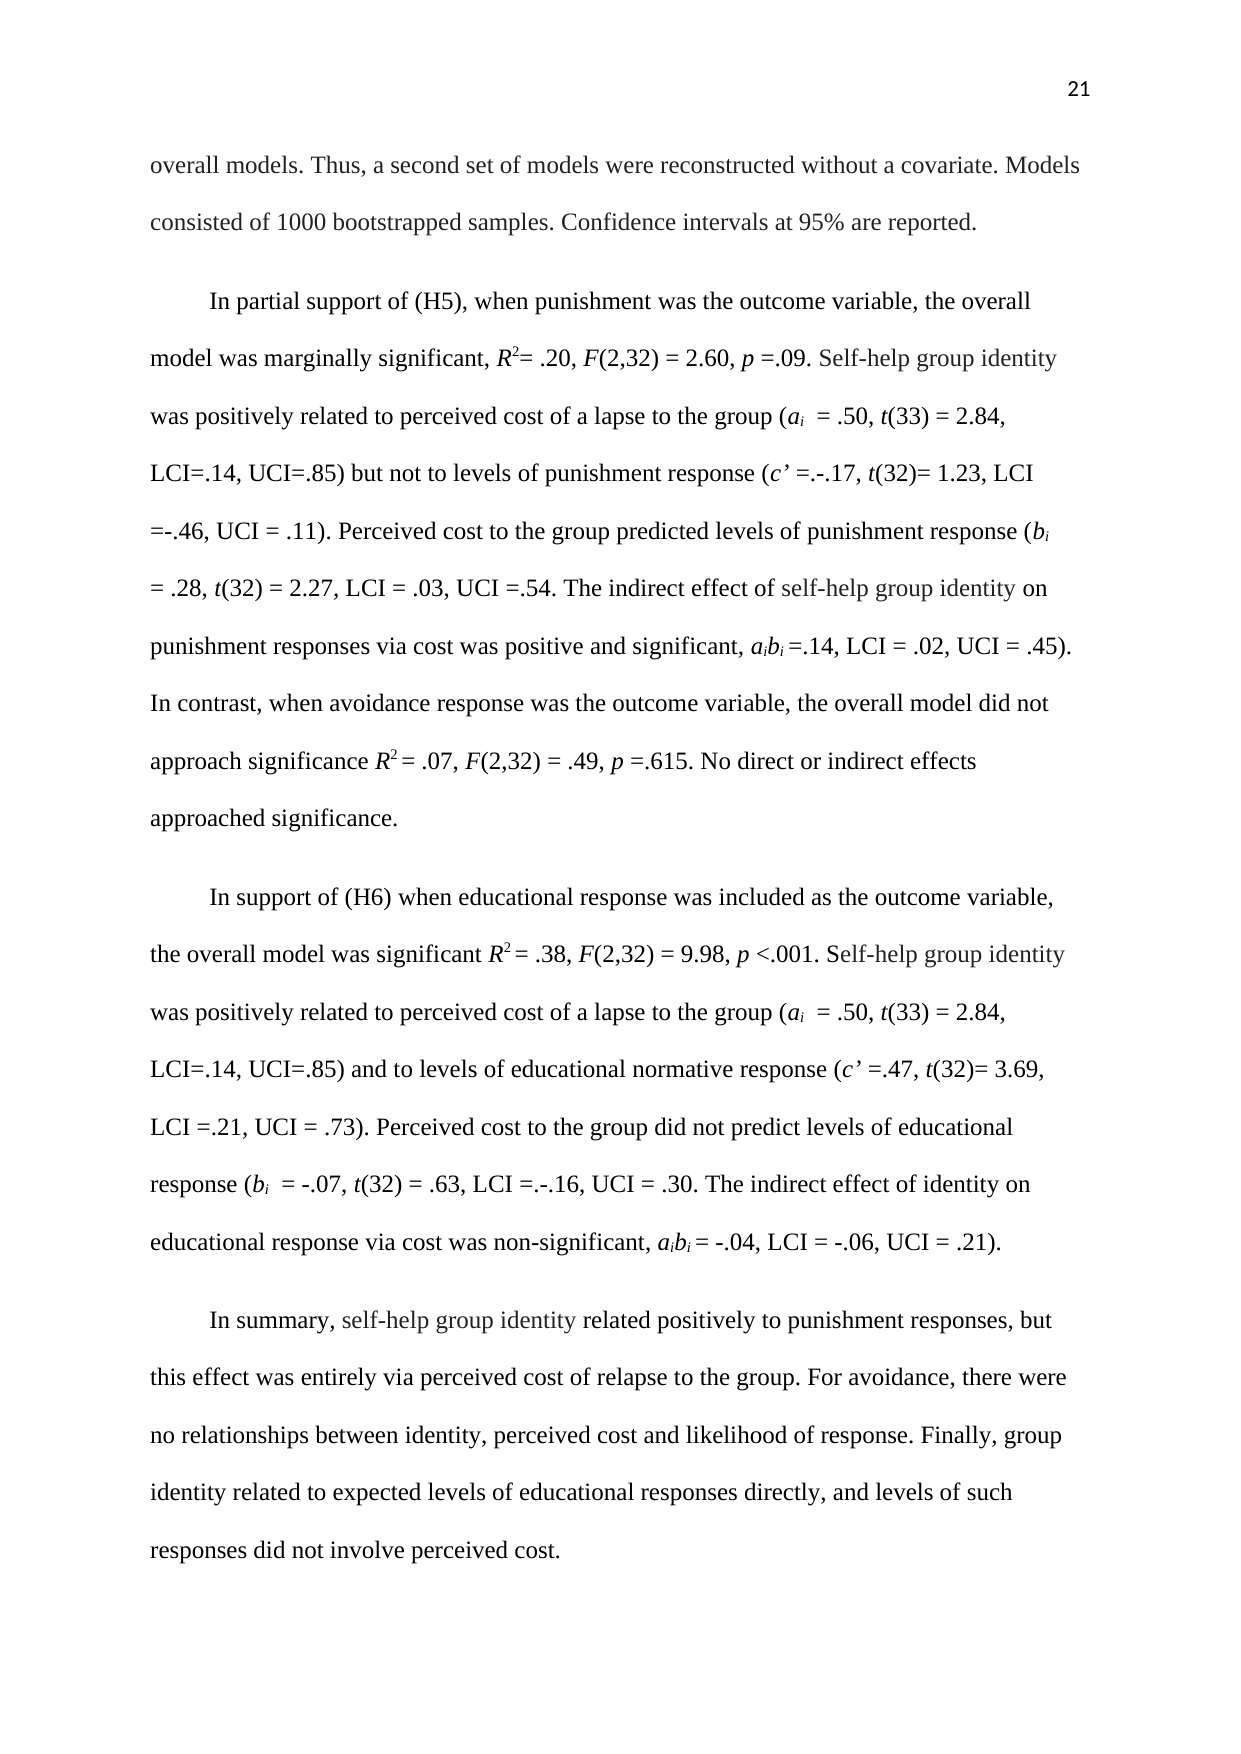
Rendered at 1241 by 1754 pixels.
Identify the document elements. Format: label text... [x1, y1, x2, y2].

text In support of (H6) when educational response was included as the outcome variable, the overall model was significant R2 = .38, F(2,32) = 9.98, p <.001. Self-help group identity was positively related to perceived cost of a lapse to the group (ai = .50, t(33) = 2.84, LCI=.14, UCI=.85) and to levels of educational normative response (c’ =.47, t(32)= 3.69, LCI =.21, UCI = .73). Perceived cost to the group did not predict levels of educational response (bi = -.07, t(32) = .63, LCI =.-.16, UCI = .30. The indirect effect of identity on educational response via cost was non-significant, aibi = -.04, LCI = -.06, UCI = .21). [150, 882, 1090, 1255]
text In summary, self-help group identity related positively to punishment responses, but this effect was entirely via perceived cost of relapse to the group. For avoidance, there were no relationships between identity, perceived cost and likelihood of response. Finally, group identity related to expected levels of educational responses directly, and levels of such responses did not involve perceived cost. [150, 1305, 1090, 1564]
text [150, 150, 1090, 236]
text In partial support of (H5), when punishment was the outcome variable, the overall model was marginally significant, R2= .20, F(2,32) = 2.60, p =.09. Self-help group identity was positively related to perceived cost of a lapse to the group (ai = .50, t(33) = 2.84, LCI=.14, UCI=.85) but not to levels of punishment response (c’ =.-.17, t(32)= 1.23, LCI =-.46, UCI = .11). Perceived cost to the group predicted levels of punishment response (bi = .28, t(32) = 2.27, LCI = .03, UCI =.54. The indirect effect of self-help group identity on punishment responses via cost was positive and significant, aibi =.14, LCI = .02, UCI = .45). In contrast, when avoidance response was the outcome variable, the overall model did not approach significance R2 = .07, F(2,32) = .49, p =.615. No direct or indirect effects approached significance. [150, 286, 1090, 832]
